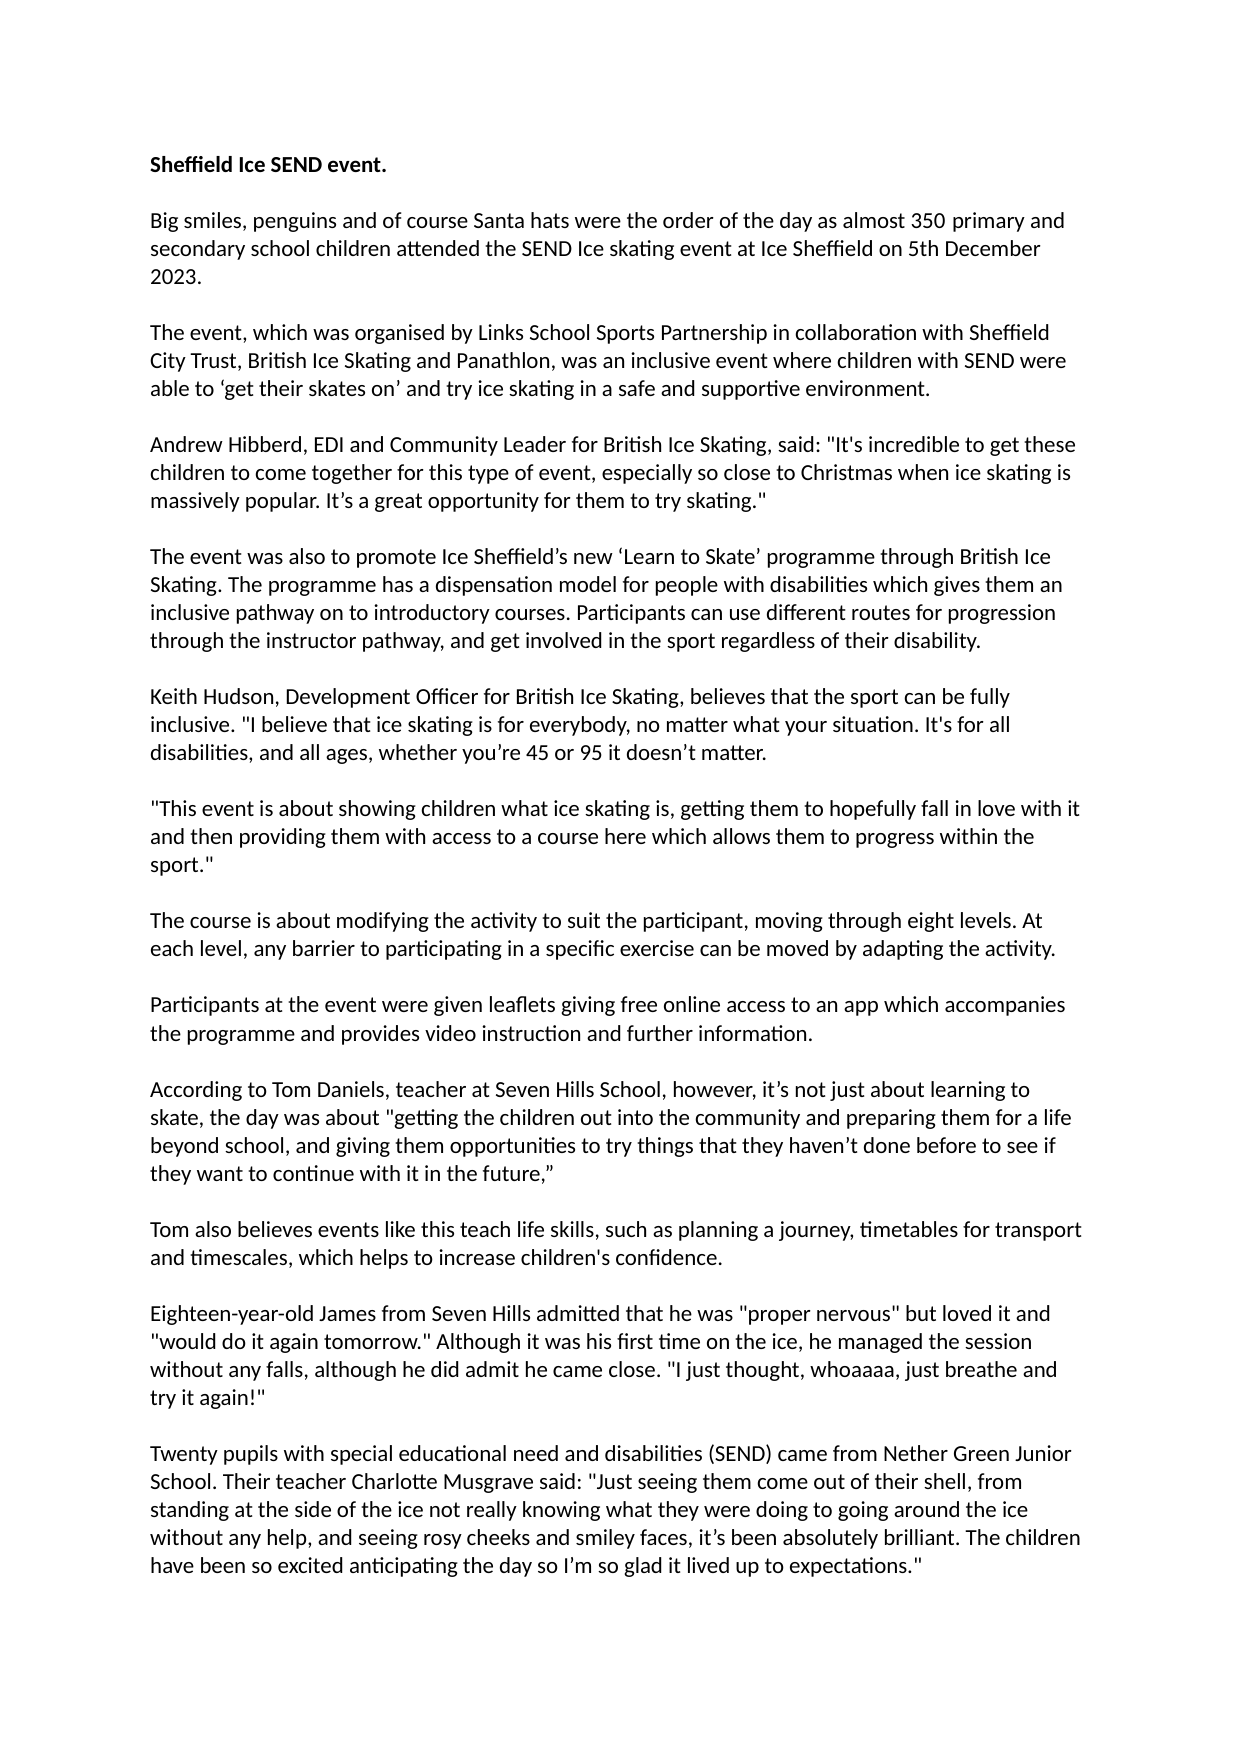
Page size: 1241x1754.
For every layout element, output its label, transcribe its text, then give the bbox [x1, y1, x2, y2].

text Eighteen-year-old James from Seven Hills admitted that he was "proper nervous" but loved it and "would do it again tomorrow." Although it was his first time on the ice, he managed the session without any falls, although he did admit he came close. "I just thought, whoaaaa, just breathe and try it again!" [150, 1299, 1090, 1411]
text The event, which was organised by Links School Sports Partnership in collaboration with Sheffield City Trust, British Ice Skating and Panathlon, was an inclusive event where children with SEND were able to ‘get their skates on’ and try ice skating in a safe and supportive environment. [150, 318, 1090, 402]
text Twenty pupils with special educational need and disabilities (SEND) came from Nether Green Junior School. Their teacher Charlotte Musgrave said: "Just seeing them come out of their shell, from standing at the side of the ice not really knowing what they were doing to going around the ice without any help, and seeing rosy cheeks and smiley faces, it’s been absolutely brilliant. The children have been so excited anticipating the day so I’m so glad it lived up to expectations." [150, 1439, 1090, 1579]
text "This event is about showing children what ice skating is, getting them to hopefully fall in love with it and then providing them with access to a course here which allows them to progress within the sport." [150, 794, 1090, 878]
text The course is about modifying the activity to suit the participant, moving through eight levels. At each level, any barrier to participating in a specific exercise can be moved by adapting the activity. [150, 907, 1090, 963]
text The event was also to promote Ice Sheffield’s new ‘Learn to Skate’ programme through British Ice Skating. The programme has a dispensation model for people with disabilities which gives them an inclusive pathway on to introductory courses. Participants can use different routes for progression through the instructor pathway, and get involved in the sport regardless of their disability. [150, 542, 1090, 654]
text Sheffield Ice SEND event. [150, 150, 1090, 178]
text Big smiles, penguins and of course Santa hats were the order of the day as almost 350 primary and secondary school children attended the SEND Ice skating event at Ice Sheffield on 5th December 2023. [150, 206, 1090, 290]
text Participants at the event were given leaflets giving free online access to an app which accompanies the programme and provides video instruction and further information. [150, 991, 1090, 1047]
text Tom also believes events like this teach life skills, such as planning a journey, timetables for transport and timescales, which helps to increase children's confidence. [150, 1215, 1090, 1271]
text According to Tom Daniels, teacher at Seven Hills School, however, it’s not just about learning to skate, the day was about "getting the children out into the community and preparing them for a life beyond school, and giving them opportunities to try things that they haven’t done before to see if they want to continue with it in the future,” [150, 1075, 1090, 1187]
text Keith Hudson, Development Officer for British Ice Skating, believes that the sport can be fully inclusive. "I believe that ice skating is for everybody, no matter what your situation. It's for all disabilities, and all ages, whether you’re 45 or 95 it doesn’t matter. [150, 682, 1090, 766]
text Andrew Hibberd, EDI and Community Leader for British Ice Skating, said: "It's incredible to get these children to come together for this type of event, especially so close to Christmas when ice skating is massively popular. It’s a great opportunity for them to try skating." [150, 430, 1090, 514]
